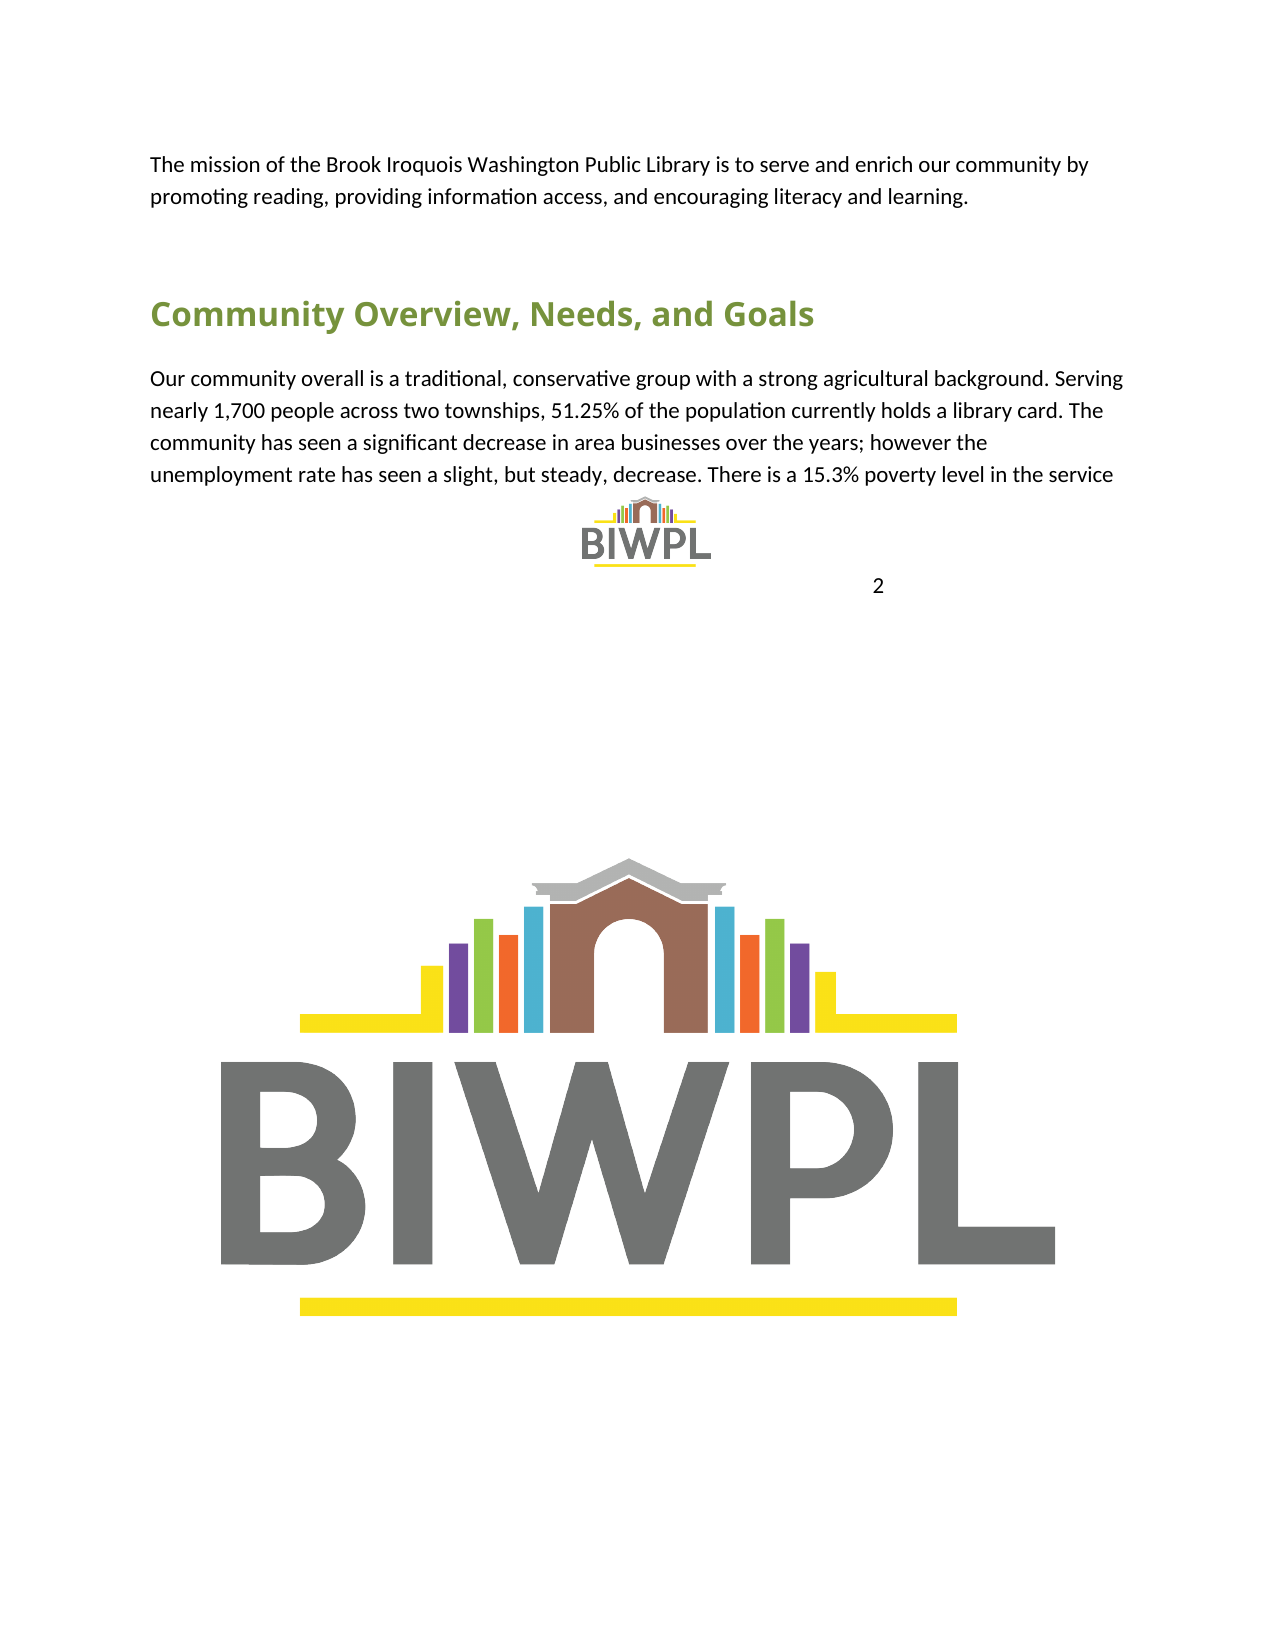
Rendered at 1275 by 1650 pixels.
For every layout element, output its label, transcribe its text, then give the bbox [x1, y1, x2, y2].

text Community Overview, Needs, and Goals [150, 291, 1125, 336]
text The mission of the Brook Iroquois Washington Public Library is to serve and enrich our community by promoting reading, providing information access, and encouraging literacy and learning. [150, 150, 1125, 210]
text Our community overall is a traditional, conservative group with a strong agricultural background. Serving nearly 1,700 people across two townships, 51.25% of the population currently holds a library card. The community has seen a significant decrease in area businesses over the years; however the unemployment rate has seen a slight, but steady, decrease. There is a 15.3% poverty level in the service area with 62.3 % of the population working inside of the county and 16.6 % of the population with a college degree. [150, 364, 1125, 489]
picture [571, 492, 722, 572]
picture [150, 599, 1125, 1575]
